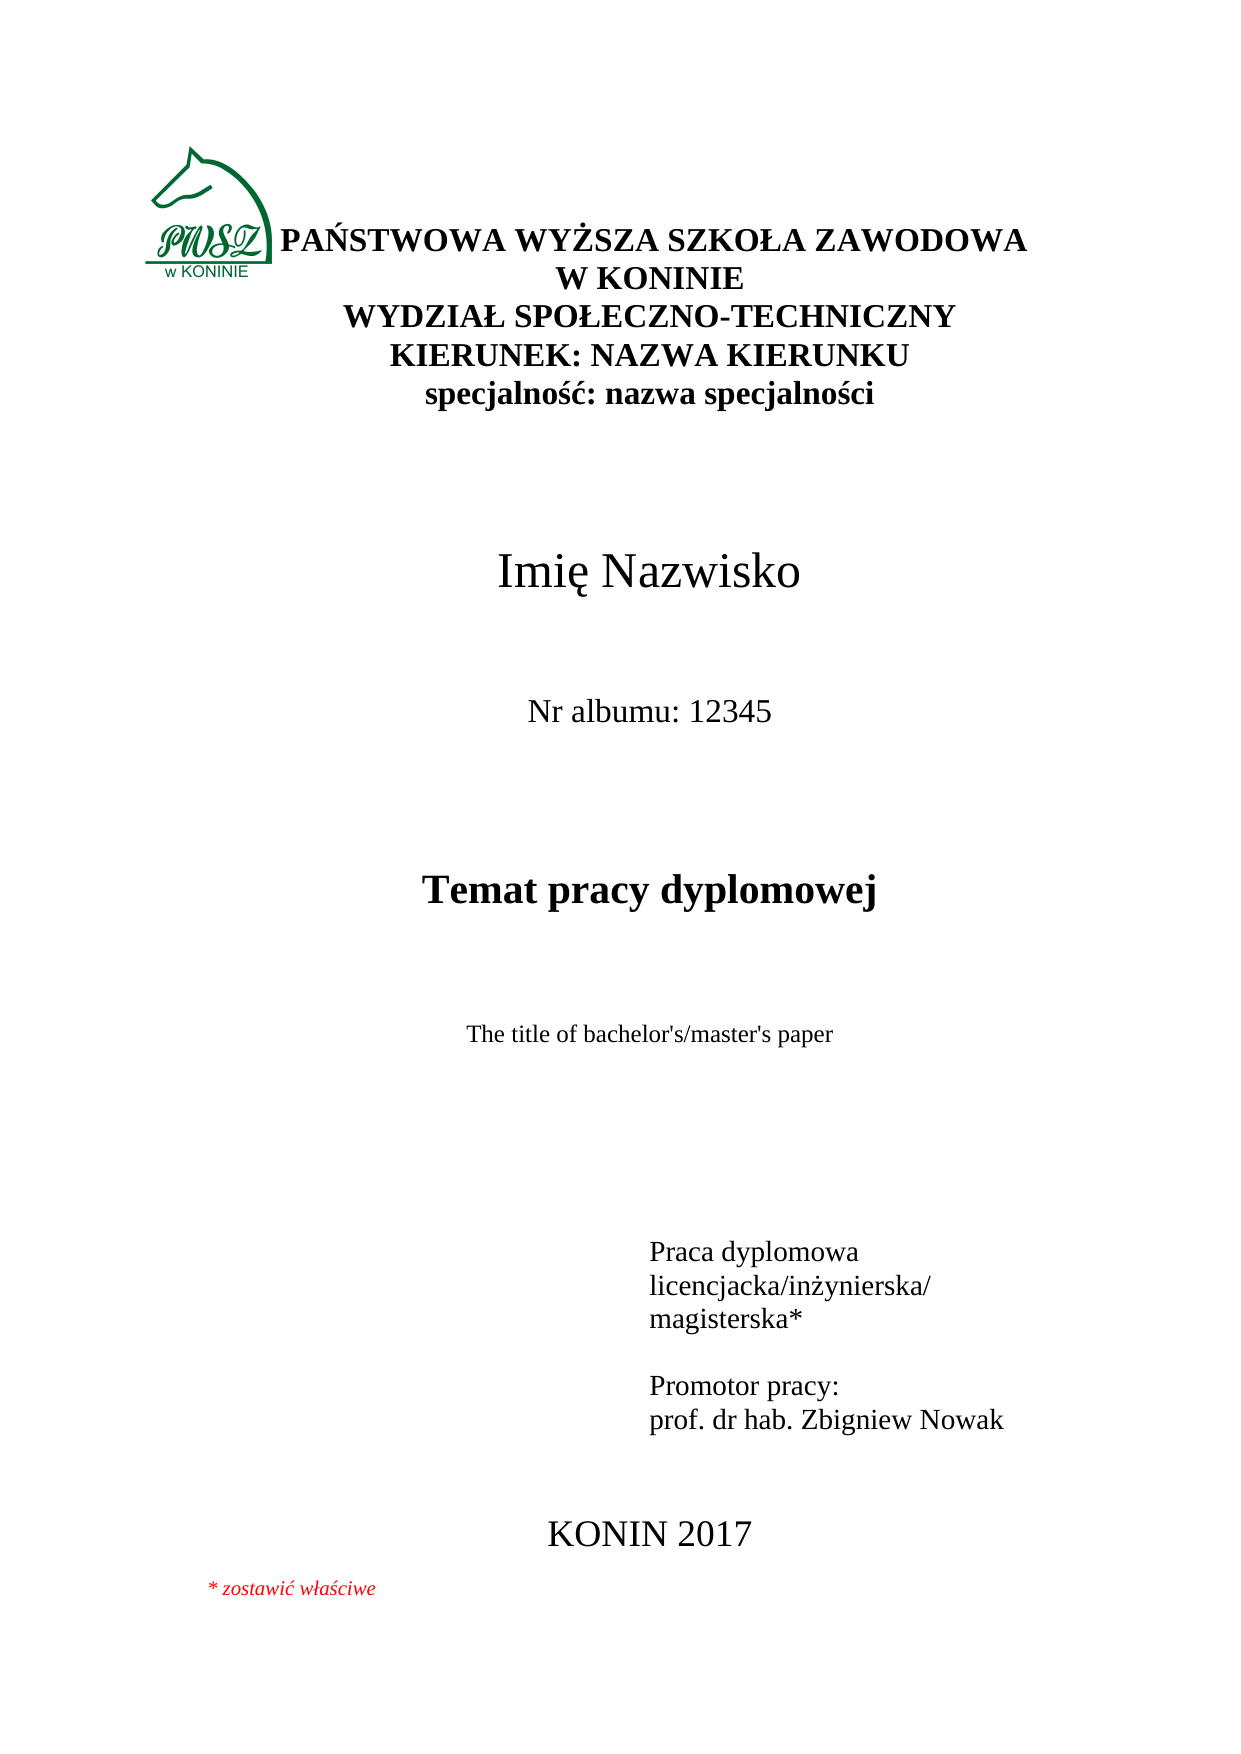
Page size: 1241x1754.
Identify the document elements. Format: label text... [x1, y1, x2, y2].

text Nr albumu: 12345 [207, 692, 1092, 730]
text Praca dyplomowa licencjacka/inżynierska/ [649, 1234, 1092, 1301]
text prof. dr hab. Zbigniew Nowak [649, 1402, 1092, 1436]
text KONIN 2017 [207, 1511, 1092, 1554]
text KIERUNEK: NAZWA KIERUNKU [207, 335, 1092, 373]
text PAŃSTWOWA WYŻSZA SZKOŁA ZAWODOWA W KONINIE [207, 220, 1092, 296]
text magisterska* [649, 1301, 1092, 1335]
text Temat pracy dyplomowej [207, 864, 1092, 912]
text specjalność: nazwa specjalności [207, 373, 1092, 411]
text Promotor pracy: [649, 1368, 1092, 1402]
text Imię Nazwisko [207, 541, 1092, 598]
text The title of bachelor's/master's paper [207, 1019, 1092, 1047]
text WYDZIAŁ SPOŁECZNO-TECHNICZNY [207, 296, 1092, 335]
text * zostawić właściwe [207, 1576, 1092, 1600]
picture [145, 146, 272, 278]
